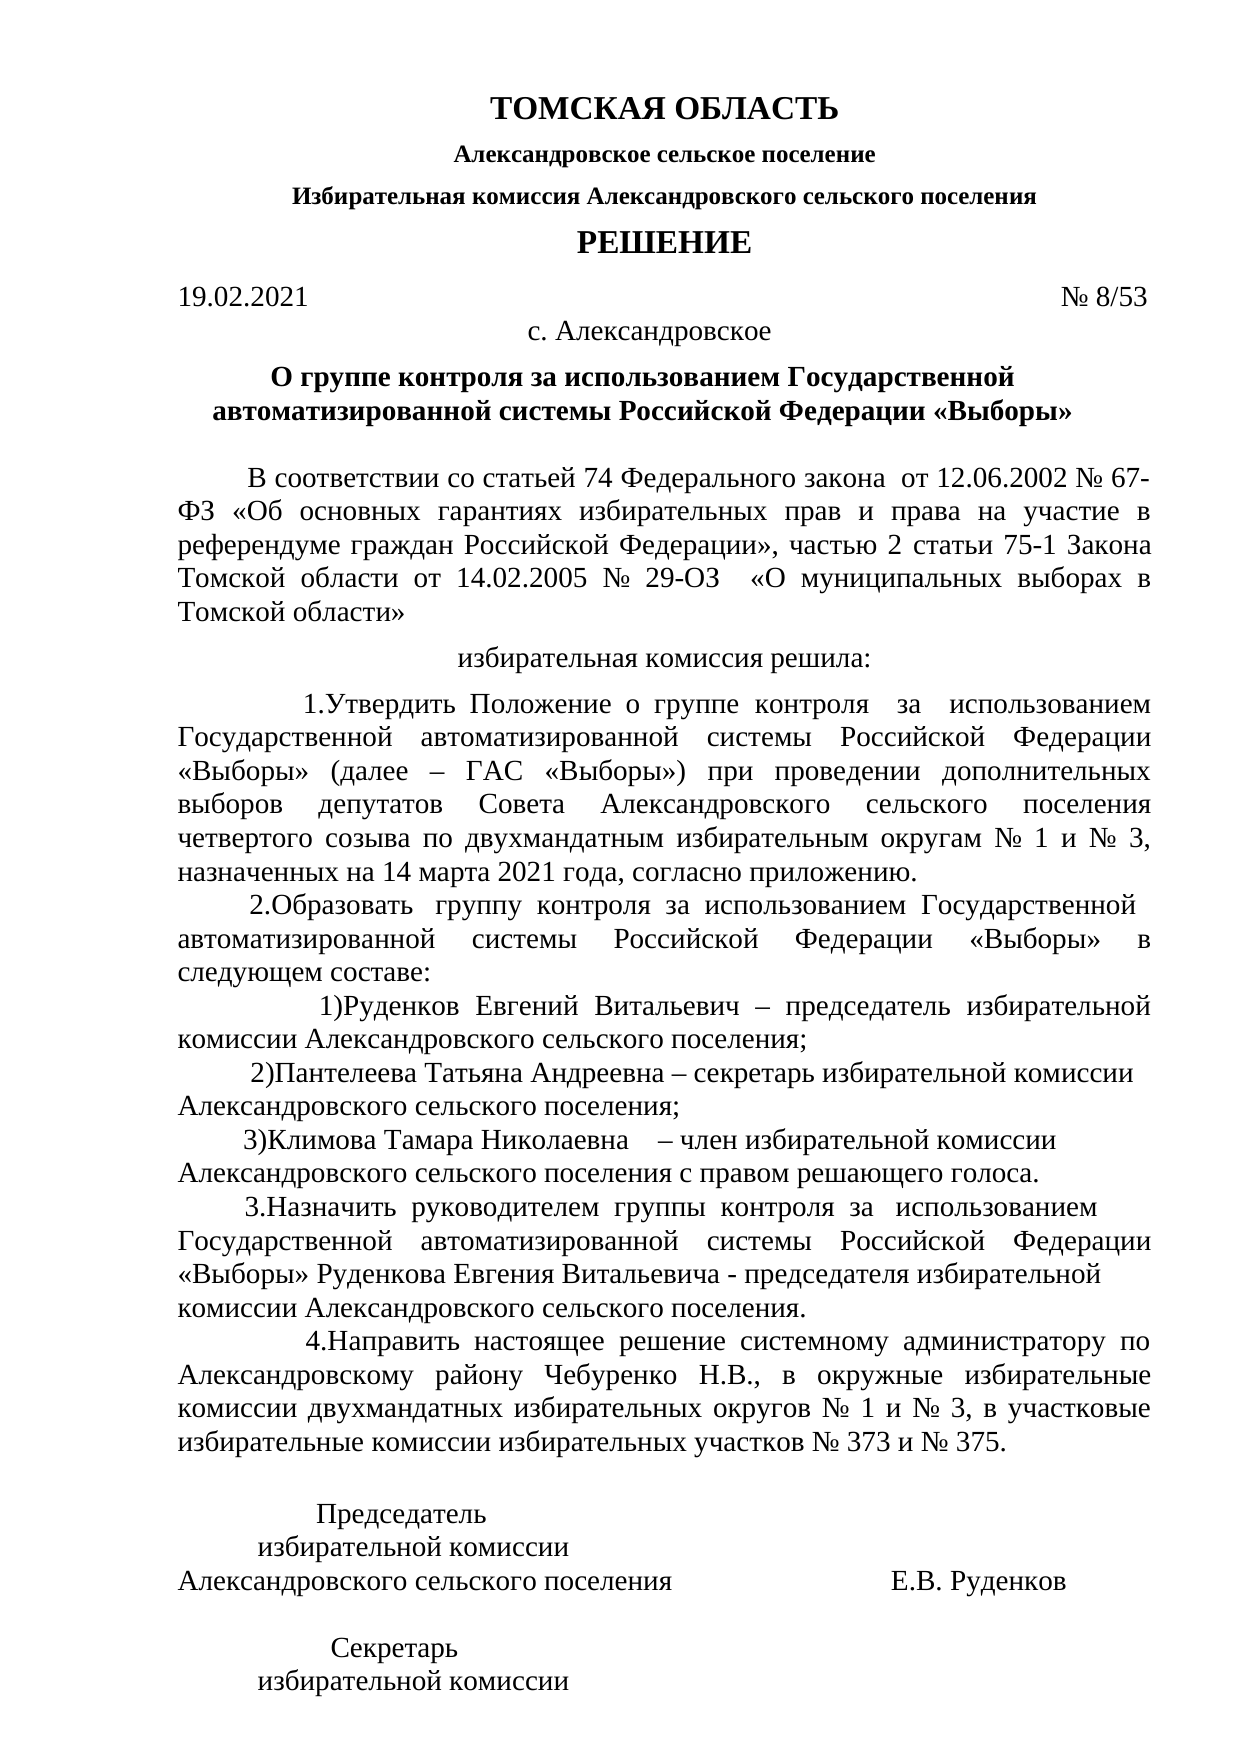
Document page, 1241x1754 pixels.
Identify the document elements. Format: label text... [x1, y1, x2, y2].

text 4.Направить настоящее решение системному администратору по Александровскому району Чебуренко Н.В., в окружные избирательные комиссии двухмандатных избирательных округов № 1 и № 3, в участковые избирательные комиссии избирательных участков № 373 и № 375. [177, 1323, 1152, 1457]
text 3.Назначить руководителем группы контроля за использованием [222, 1189, 1152, 1223]
text 1)Руденков Евгений Витальевич – председатель избирательной комиссии Александровского сельского поселения; [177, 988, 1152, 1055]
text ТОМСКАЯ ОБЛАСТЬ [177, 89, 1152, 127]
text 2.Образовать группу контроля за использованием Государственной [177, 887, 1152, 921]
text автоматизированной системы Российской Федерации «Выборы» в следующем составе: [177, 921, 1152, 988]
subtitle РЕШЕНИЕ [177, 222, 1152, 260]
text Председатель [177, 1496, 1152, 1529]
text Александровского сельского поселения Е.В. Руденков [177, 1563, 1152, 1630]
text 19.02.2021 № 8/53 [177, 279, 1152, 313]
text Александровского сельского поселения; [177, 1088, 1152, 1122]
text избирательной комиссии [177, 1663, 1152, 1697]
text Секретарь [177, 1630, 1152, 1663]
text Александровского сельского поселения с правом решающего голоса. [177, 1156, 1152, 1189]
text избирательной комиссии [177, 1529, 1152, 1563]
text Государственной автоматизированной системы Российской Федерации «Выборы» Руденкова Евгения Витальевича - председателя избирательной [177, 1223, 1152, 1290]
text 1.Утвердить Положение о группе контроля за использованием Государственной автоматизированной системы Российской Федерации «Выборы» (далее – ГАС «Выборы») при проведении дополнительных выборов депутатов Совета Александровского сельского поселения четвертого созыва по двухмандатным избирательным округам № 1 и № 3, назначенных на 14 марта 2021 года, согласно приложению. [177, 686, 1152, 887]
text Избирательная комиссия Александровского сельского поселения [177, 181, 1152, 209]
text 2)Пантелеева Татьяна Андреевна – секретарь избирательной комиссии [177, 1055, 1152, 1088]
text О группе контроля за использованием Государственной автоматизированной системы Российской Федерации «Выборы» [177, 359, 1108, 426]
text избирательная комиссия решила: [177, 640, 1152, 673]
text 3)Климова Тамара Николаевна – член избирательной комиссии [177, 1122, 1152, 1156]
text комиссии Александровского сельского поселения. [177, 1290, 1152, 1323]
text с. Александровское [177, 313, 1152, 347]
text В соответствии со статьей 74 Федерального закона от 12.06.2002 № 67-ФЗ «Об основных гарантиях избирательных прав и права на участие в референдуме граждан Российской Федерации», частью 2 статьи 75-1 Закона Томской области от 14.02.2005 № 29-ОЗ «О муниципальных выборах в Томской области» [177, 460, 1152, 627]
text Александровское сельское поселение [177, 139, 1152, 168]
